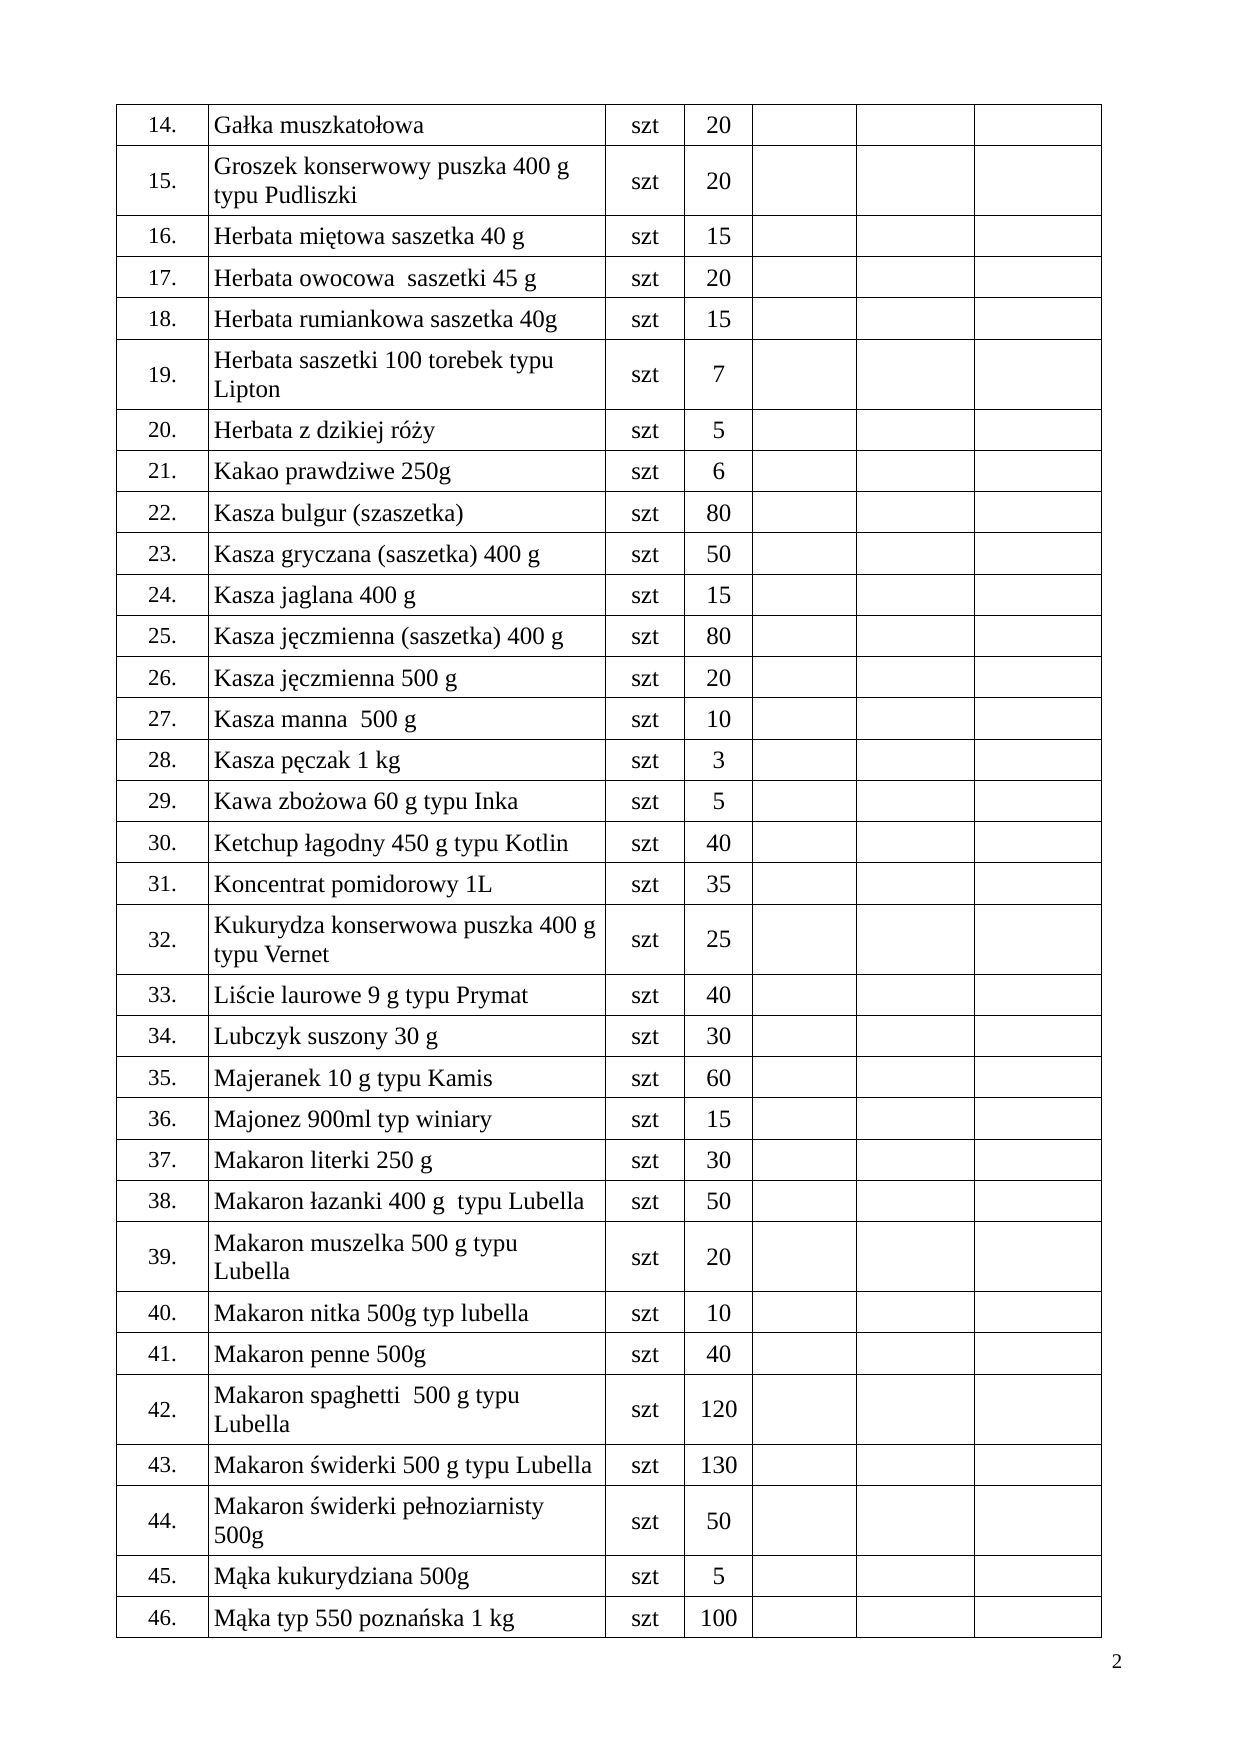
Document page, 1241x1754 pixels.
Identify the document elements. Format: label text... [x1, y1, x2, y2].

table_cell [753, 1057, 856, 1097]
table_cell [753, 1140, 856, 1180]
table_cell [857, 216, 974, 256]
table_cell 44. [117, 1486, 208, 1555]
table_cell 38. [117, 1181, 208, 1221]
table_cell 15 [685, 298, 752, 338]
table_cell 41. [117, 1333, 208, 1373]
table_cell 35 [685, 863, 752, 903]
table_cell szt [606, 1486, 684, 1555]
table_cell [857, 740, 974, 780]
table_cell 20 [685, 257, 752, 297]
table_cell [975, 451, 1101, 491]
table_cell Kasza manna 500 g [209, 698, 605, 738]
table_cell [975, 105, 1101, 145]
table_cell [975, 1140, 1101, 1180]
table_cell szt [606, 1597, 684, 1637]
table_cell [857, 451, 974, 491]
table_cell szt [606, 698, 684, 738]
table_cell 18. [117, 298, 208, 338]
table_cell [975, 740, 1101, 780]
table_cell Kawa zbożowa 60 g typu Inka [209, 781, 605, 821]
table_cell 39. [117, 1222, 208, 1291]
table_cell 42. [117, 1375, 208, 1443]
table_cell 60 [685, 1057, 752, 1097]
table_cell [857, 1057, 974, 1097]
table_cell [753, 1375, 856, 1443]
table_cell 40 [685, 822, 752, 862]
table_cell 50 [685, 533, 752, 573]
table_cell [753, 698, 856, 738]
table_cell 26. [117, 657, 208, 697]
table_cell Liście laurowe 9 g typu Prymat [209, 975, 605, 1015]
table_cell szt [606, 105, 684, 145]
table_cell [753, 1098, 856, 1138]
table_cell szt [606, 1057, 684, 1097]
table_cell [857, 657, 974, 697]
table_cell 17. [117, 257, 208, 297]
table_cell Makaron łazanki 400 g typu Lubella [209, 1181, 605, 1221]
table_cell [975, 492, 1101, 532]
table_cell [857, 298, 974, 338]
table_cell 100 [685, 1597, 752, 1637]
table_cell 40 [685, 1333, 752, 1373]
table_cell 46. [117, 1597, 208, 1637]
table_cell 21. [117, 451, 208, 491]
table_cell [753, 822, 856, 862]
table_cell 22. [117, 492, 208, 532]
table_cell Lubczyk suszony 30 g [209, 1016, 605, 1056]
table_cell Makaron świderki pełnoziarnisty 500g [209, 1486, 605, 1555]
table_cell 40. [117, 1292, 208, 1332]
table_cell 3 [685, 740, 752, 780]
table_cell [975, 616, 1101, 656]
table_cell [753, 1597, 856, 1637]
table_cell [975, 216, 1101, 256]
table_cell [857, 1597, 974, 1637]
table_cell [975, 1597, 1101, 1637]
table_cell Kasza gryczana (saszetka) 400 g [209, 533, 605, 573]
table_cell szt [606, 1016, 684, 1056]
table_cell szt [606, 410, 684, 450]
table_cell szt [606, 340, 684, 408]
table_cell [857, 1016, 974, 1056]
table_cell 15 [685, 216, 752, 256]
table_cell 35. [117, 1057, 208, 1097]
table_cell [975, 575, 1101, 615]
table_cell 15 [685, 575, 752, 615]
table_cell [753, 1333, 856, 1373]
table_cell 40 [685, 975, 752, 1015]
table_cell 19. [117, 340, 208, 408]
table_cell szt [606, 781, 684, 821]
table_cell [753, 975, 856, 1015]
table_cell 10 [685, 1292, 752, 1332]
table_cell [975, 1098, 1101, 1138]
table_cell [753, 451, 856, 491]
table_cell [753, 1556, 856, 1596]
table_cell [753, 657, 856, 697]
table_cell [857, 340, 974, 408]
table_cell [975, 905, 1101, 973]
table_cell szt [606, 1292, 684, 1332]
table_cell Kasza pęczak 1 kg [209, 740, 605, 780]
table_cell 80 [685, 616, 752, 656]
table_cell [753, 781, 856, 821]
table_cell [975, 257, 1101, 297]
table_cell 43. [117, 1445, 208, 1485]
table_cell Makaron spaghetti 500 g typu Lubella [209, 1375, 605, 1443]
table_cell [975, 1445, 1101, 1485]
table_cell Makaron penne 500g [209, 1333, 605, 1373]
table_cell [753, 905, 856, 973]
table_cell [857, 1375, 974, 1443]
table_cell szt [606, 1556, 684, 1596]
table_cell szt [606, 451, 684, 491]
table_cell Makaron literki 250 g [209, 1140, 605, 1180]
table_cell Groszek konserwowy puszka 400 g typu Pudliszki [209, 146, 605, 215]
table_cell [753, 1292, 856, 1332]
table_cell 7 [685, 340, 752, 408]
table_cell Ketchup łagodny 450 g typu Kotlin [209, 822, 605, 862]
table_cell [857, 146, 974, 215]
table_cell 20 [685, 657, 752, 697]
table_cell [857, 781, 974, 821]
table_cell 37. [117, 1140, 208, 1180]
table_cell [753, 105, 856, 145]
table_cell [975, 657, 1101, 697]
table_cell 120 [685, 1375, 752, 1443]
table_cell 10 [685, 698, 752, 738]
table_cell 31. [117, 863, 208, 903]
table_cell Majonez 900ml typ winiary [209, 1098, 605, 1138]
table_cell 30 [685, 1016, 752, 1056]
table_cell Gałka muszkatołowa [209, 105, 605, 145]
table_cell 25 [685, 905, 752, 973]
table_cell Kasza jęczmienna (saszetka) 400 g [209, 616, 605, 656]
table_cell szt [606, 1445, 684, 1485]
table_cell 14. [117, 105, 208, 145]
table_cell [753, 216, 856, 256]
table_cell [975, 533, 1101, 573]
table_cell [975, 1181, 1101, 1221]
table_cell [857, 1181, 974, 1221]
table_cell 20 [685, 105, 752, 145]
table_cell 6 [685, 451, 752, 491]
table_cell 30 [685, 1140, 752, 1180]
table_cell szt [606, 533, 684, 573]
table_cell 20. [117, 410, 208, 450]
table_cell Kakao prawdziwe 250g [209, 451, 605, 491]
table_cell szt [606, 257, 684, 297]
table_cell [753, 410, 856, 450]
table_cell [753, 1016, 856, 1056]
table_cell [975, 1292, 1101, 1332]
table_cell 5 [685, 781, 752, 821]
table_cell 50 [685, 1486, 752, 1555]
table_cell [975, 698, 1101, 738]
table_cell 28. [117, 740, 208, 780]
table_cell 16. [117, 216, 208, 256]
table_cell Majeranek 10 g typu Kamis [209, 1057, 605, 1097]
table_cell Herbata z dzikiej róży [209, 410, 605, 450]
table_cell Kasza jęczmienna 500 g [209, 657, 605, 697]
table_cell 130 [685, 1445, 752, 1485]
table_cell 20 [685, 146, 752, 215]
table_cell Kukurydza konserwowa puszka 400 g typu Vernet [209, 905, 605, 973]
table_cell 24. [117, 575, 208, 615]
table_cell [857, 1486, 974, 1555]
table_cell [975, 781, 1101, 821]
table_cell 30. [117, 822, 208, 862]
table_cell szt [606, 1181, 684, 1221]
table_cell 5 [685, 410, 752, 450]
table_cell 45. [117, 1556, 208, 1596]
table_cell [857, 863, 974, 903]
table_cell [857, 1445, 974, 1485]
table_cell szt [606, 298, 684, 338]
table_cell szt [606, 575, 684, 615]
table_cell Kasza bulgur (szaszetka) [209, 492, 605, 532]
table_cell [753, 257, 856, 297]
table_cell 29. [117, 781, 208, 821]
table_cell [753, 1222, 856, 1291]
table_cell [753, 1486, 856, 1555]
table_cell [857, 975, 974, 1015]
table_cell szt [606, 146, 684, 215]
table_cell 27. [117, 698, 208, 738]
table_cell 32. [117, 905, 208, 973]
table_cell szt [606, 216, 684, 256]
table_cell [857, 257, 974, 297]
table_cell 36. [117, 1098, 208, 1138]
table_cell szt [606, 905, 684, 973]
table_cell [857, 822, 974, 862]
table_cell [753, 492, 856, 532]
table_cell [857, 1556, 974, 1596]
table_cell [857, 410, 974, 450]
table_cell [975, 863, 1101, 903]
table_cell [975, 1222, 1101, 1291]
table_cell szt [606, 740, 684, 780]
table_cell [753, 340, 856, 408]
table_cell [857, 105, 974, 145]
table_cell [975, 1556, 1101, 1596]
table_cell 5 [685, 1556, 752, 1596]
table_cell 23. [117, 533, 208, 573]
table_cell Mąka kukurydziana 500g [209, 1556, 605, 1596]
table_cell szt [606, 657, 684, 697]
table_cell [975, 298, 1101, 338]
table_cell [975, 1057, 1101, 1097]
table_cell szt [606, 1140, 684, 1180]
table_cell szt [606, 1098, 684, 1138]
table_cell szt [606, 492, 684, 532]
table_cell [753, 146, 856, 215]
table_cell [975, 975, 1101, 1015]
table_cell 33. [117, 975, 208, 1015]
table_cell 15. [117, 146, 208, 215]
table_cell szt [606, 975, 684, 1015]
table_cell [975, 1375, 1101, 1443]
table_cell [753, 1445, 856, 1485]
table_cell [857, 698, 974, 738]
table_cell [975, 146, 1101, 215]
table_cell [975, 410, 1101, 450]
table_cell [753, 298, 856, 338]
table_cell [753, 616, 856, 656]
table_cell Mąka typ 550 poznańska 1 kg [209, 1597, 605, 1637]
table_cell Herbata owocowa saszetki 45 g [209, 257, 605, 297]
table_cell [857, 1140, 974, 1180]
table_cell Kasza jaglana 400 g [209, 575, 605, 615]
table_cell [857, 492, 974, 532]
table_cell Makaron nitka 500g typ lubella [209, 1292, 605, 1332]
table_cell [857, 905, 974, 973]
table_cell szt [606, 616, 684, 656]
table_cell 34. [117, 1016, 208, 1056]
table_cell [857, 575, 974, 615]
table_cell [857, 1222, 974, 1291]
table_cell [857, 616, 974, 656]
table_cell 15 [685, 1098, 752, 1138]
table_cell 20 [685, 1222, 752, 1291]
table_cell szt [606, 1375, 684, 1443]
table_cell [975, 1016, 1101, 1056]
table_cell szt [606, 822, 684, 862]
table_cell [753, 575, 856, 615]
table_cell [857, 1098, 974, 1138]
table_cell [975, 1333, 1101, 1373]
table_cell 50 [685, 1181, 752, 1221]
table_cell [857, 1333, 974, 1373]
table_cell [975, 1486, 1101, 1555]
table_cell szt [606, 1222, 684, 1291]
table_cell [753, 533, 856, 573]
table_cell [753, 863, 856, 903]
table_cell [975, 822, 1101, 862]
table_cell Makaron muszelka 500 g typu Lubella [209, 1222, 605, 1291]
table_cell [753, 740, 856, 780]
table_cell [975, 340, 1101, 408]
table_cell Makaron świderki 500 g typu Lubella [209, 1445, 605, 1485]
table_cell [857, 1292, 974, 1332]
table_cell Herbata rumiankowa saszetka 40g [209, 298, 605, 338]
table_cell [753, 1181, 856, 1221]
table_cell Herbata saszetki 100 torebek typu Lipton [209, 340, 605, 408]
table_cell [857, 533, 974, 573]
table_cell 25. [117, 616, 208, 656]
table_cell Koncentrat pomidorowy 1L [209, 863, 605, 903]
table_cell szt [606, 1333, 684, 1373]
table_cell szt [606, 863, 684, 903]
table_cell Herbata miętowa saszetka 40 g [209, 216, 605, 256]
table_cell 80 [685, 492, 752, 532]
